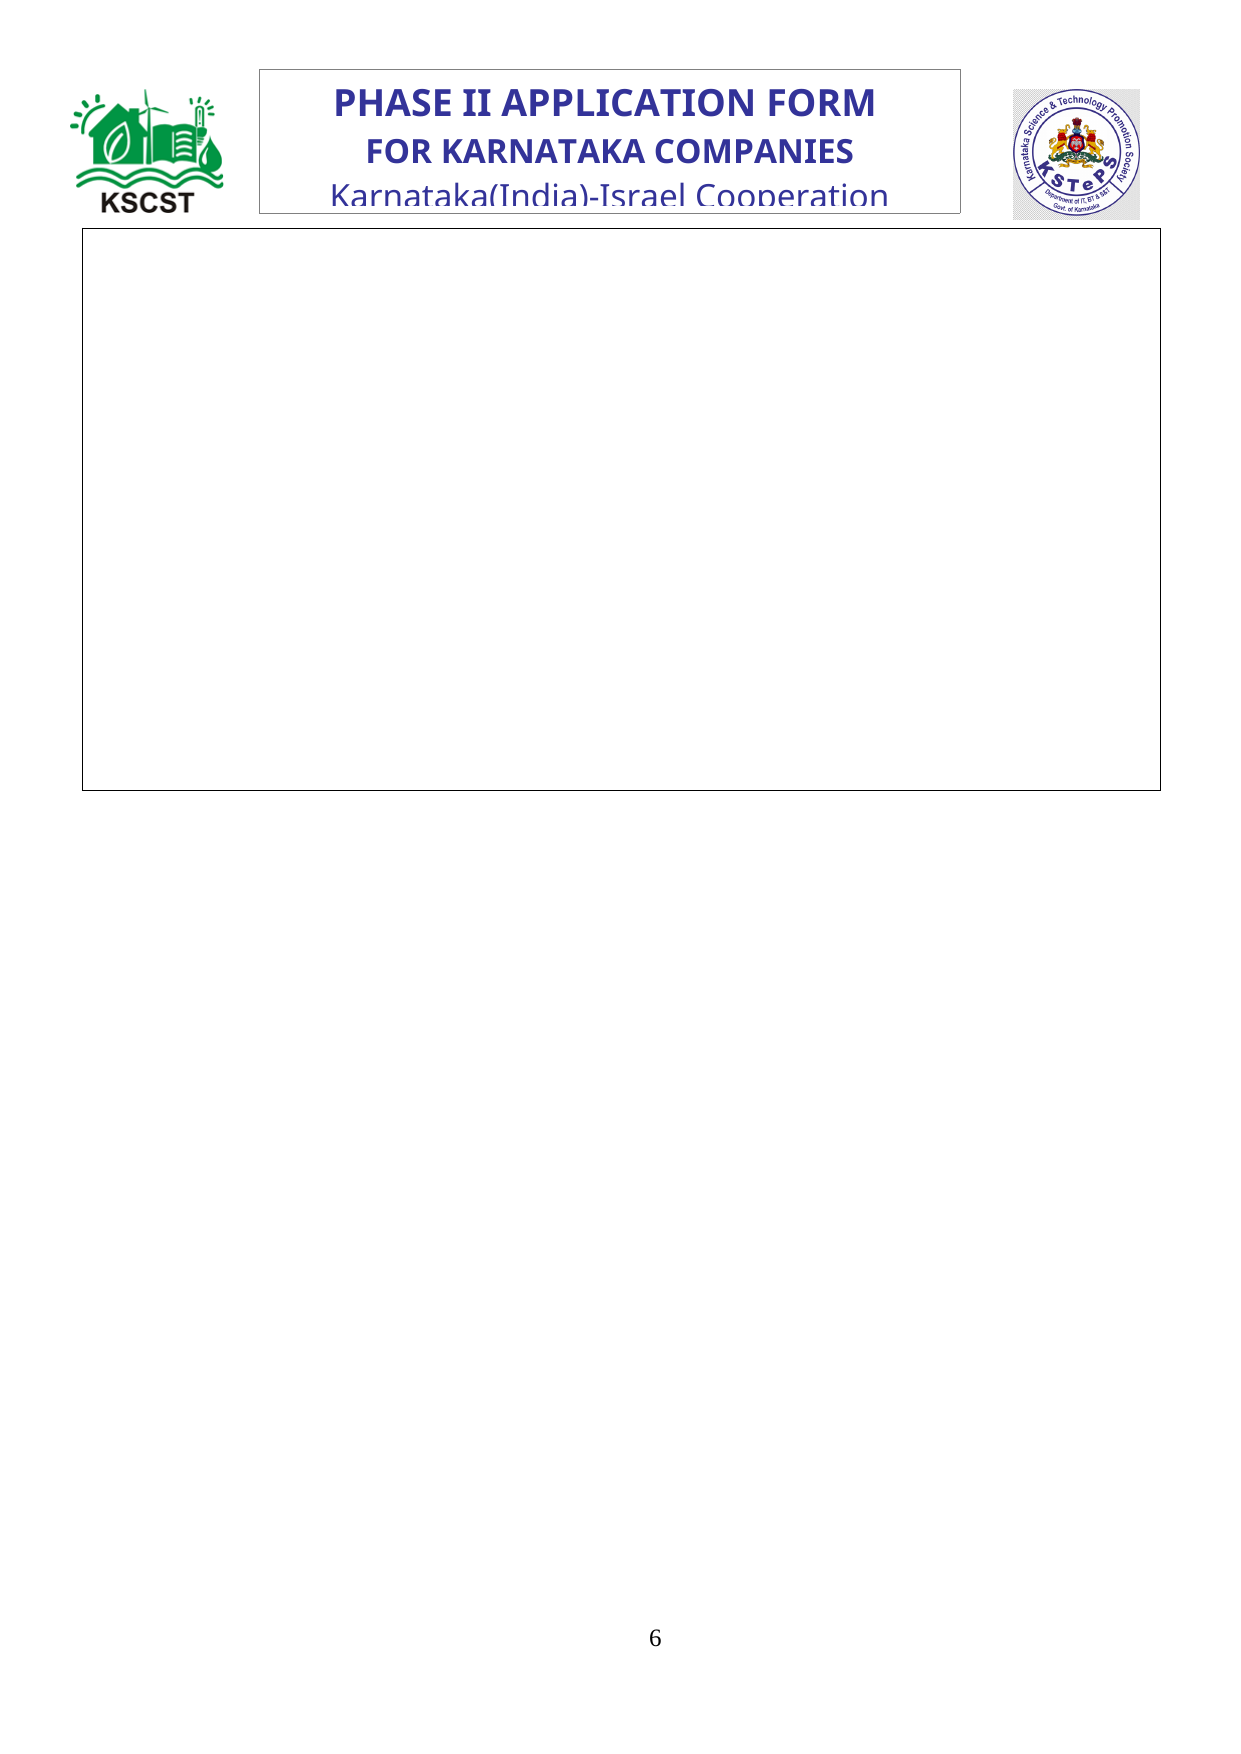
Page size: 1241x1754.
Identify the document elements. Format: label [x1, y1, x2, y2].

picture [70, 89, 224, 213]
table_cell [83, 229, 1160, 790]
picture [1013, 89, 1140, 220]
